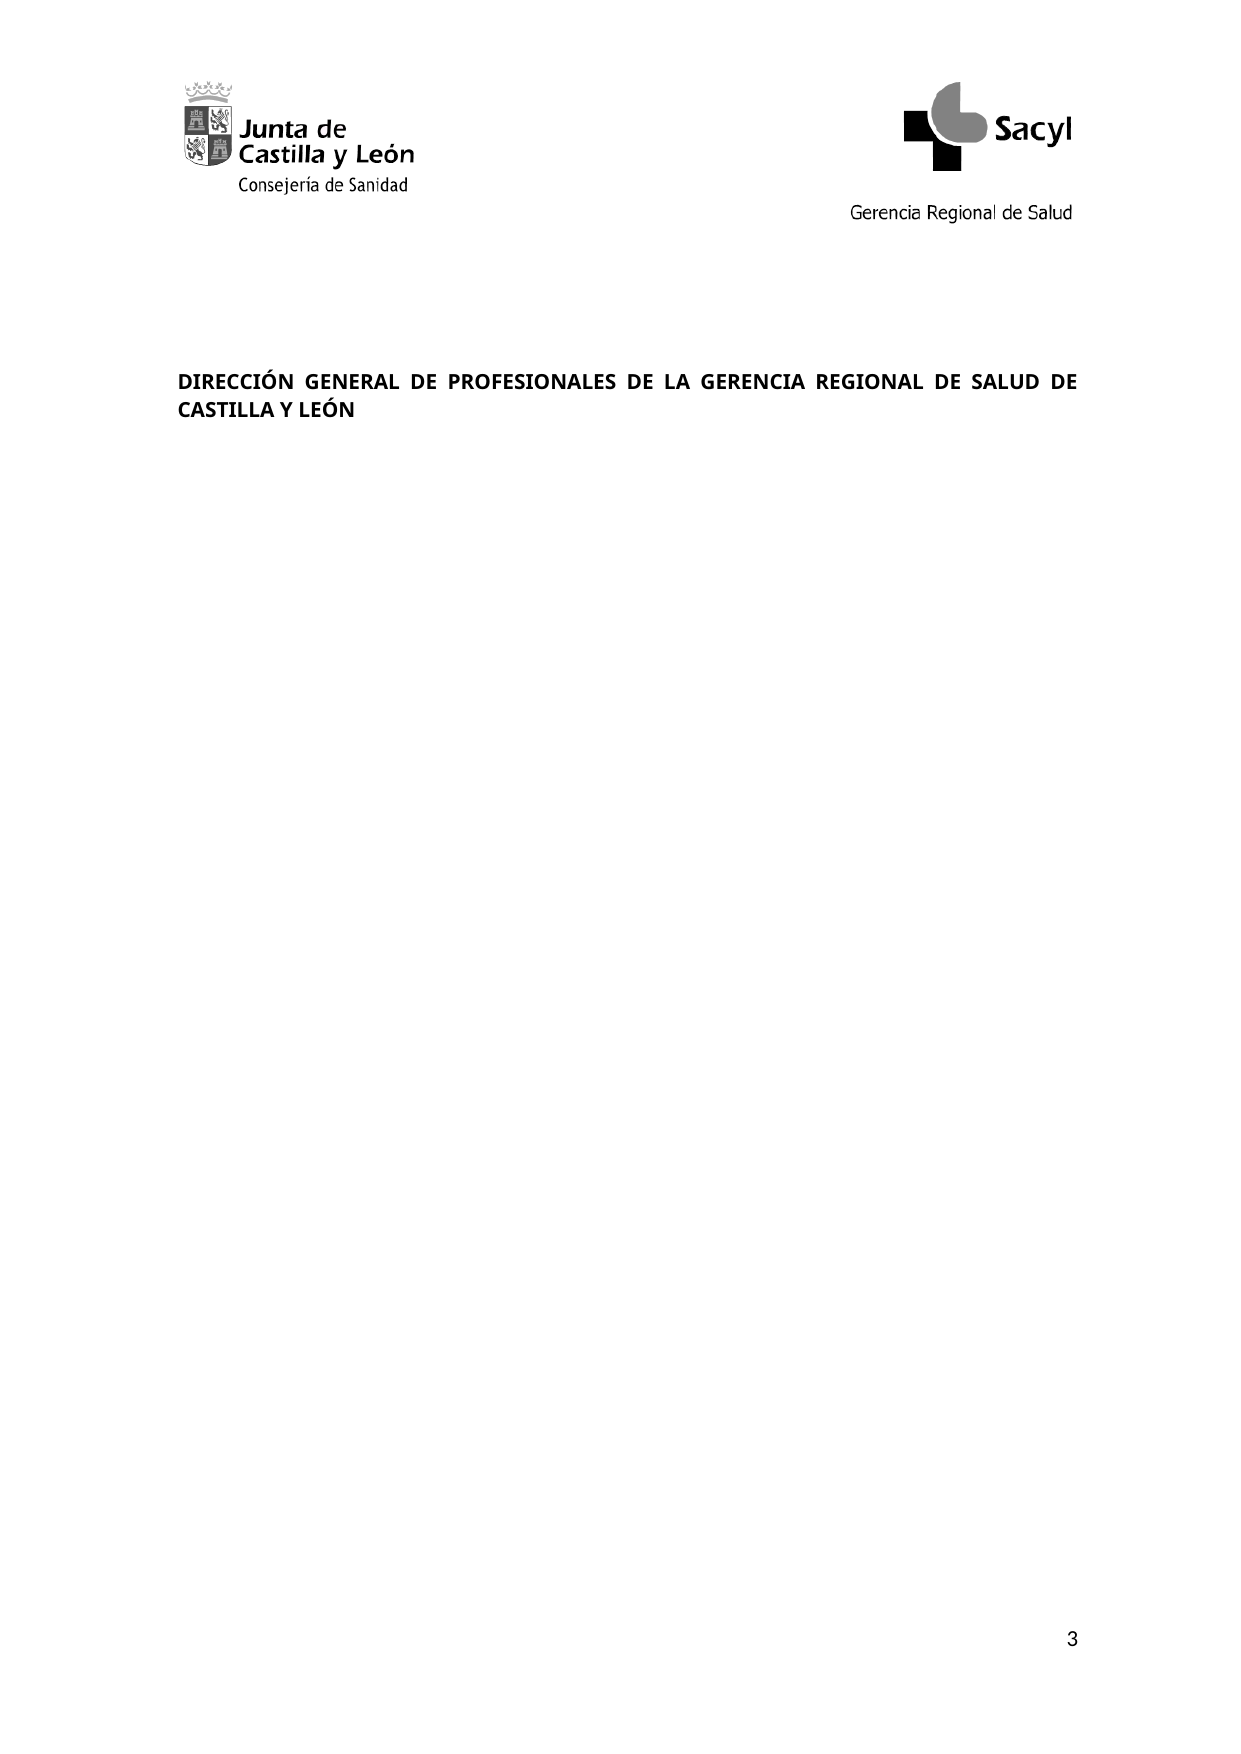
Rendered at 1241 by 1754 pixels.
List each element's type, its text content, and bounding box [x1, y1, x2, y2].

picture [177, 73, 1078, 229]
text DIRECCIÓN GENERAL DE PROFESIONALES DE LA GERENCIA REGIONAL DE SALUD DE CASTILLA Y LEÓN [177, 367, 1078, 424]
